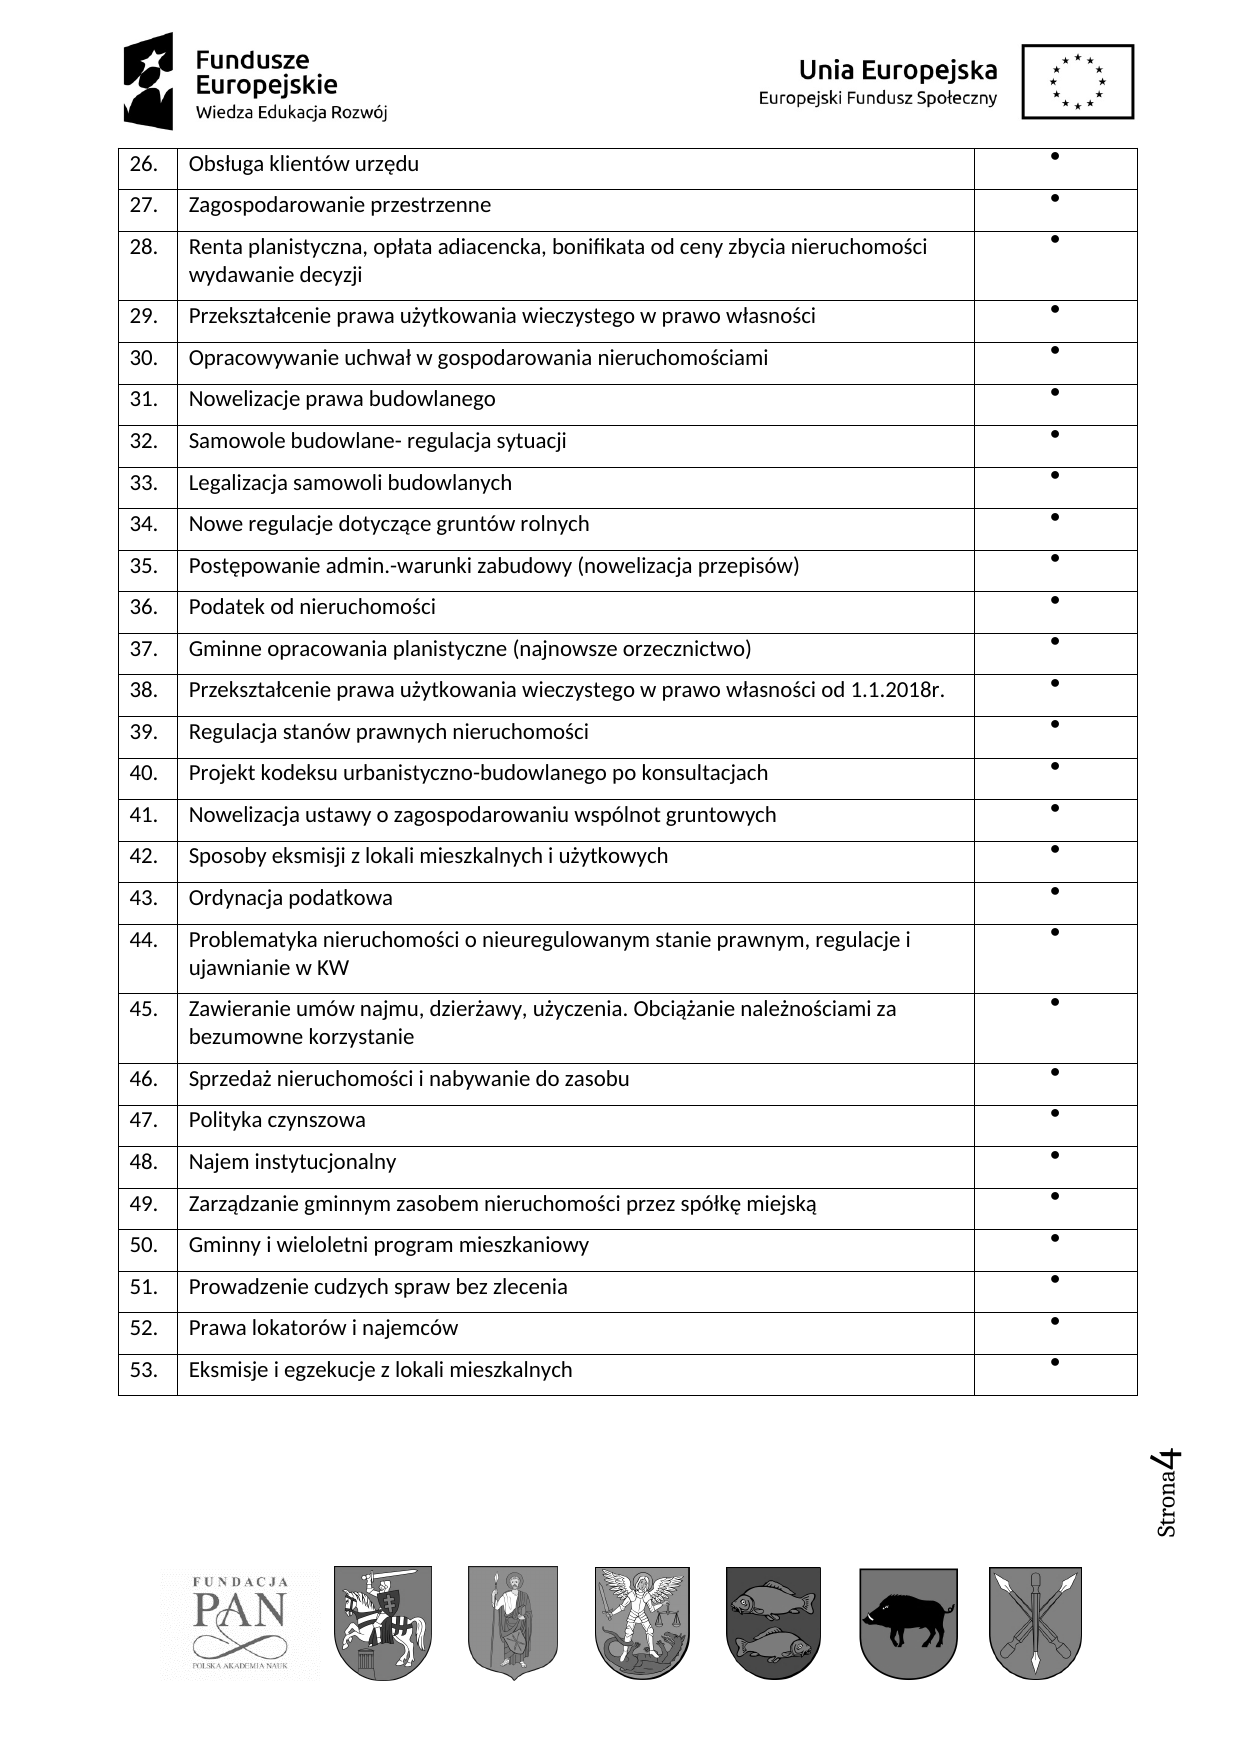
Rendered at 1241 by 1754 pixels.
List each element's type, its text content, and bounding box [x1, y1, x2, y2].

table_cell [975, 551, 1137, 591]
table_cell [975, 1272, 1137, 1312]
table_cell 45. [119, 994, 177, 1063]
table_cell [975, 717, 1137, 757]
table_cell [975, 468, 1137, 508]
table_cell 44. [119, 925, 177, 993]
table_cell Prawa lokatorów i najemców [178, 1313, 974, 1354]
picture [468, 1566, 558, 1681]
table_cell [975, 925, 1137, 993]
picture [752, 37, 1139, 127]
table_cell 53. [119, 1355, 177, 1395]
table_cell Nowelizacje prawa budowlanego [178, 385, 974, 425]
table_cell 29. [119, 301, 177, 342]
table_cell Opracowywanie uchwał w gospodarowania nieruchomościami [178, 343, 974, 383]
table_cell [975, 1106, 1137, 1146]
table_cell [975, 301, 1137, 342]
table_cell [975, 1147, 1137, 1188]
table_cell Nowe regulacje dotyczące gruntów rolnych [178, 509, 974, 550]
table_cell [975, 509, 1137, 550]
table_cell Przekształcenie prawa użytkowania wieczystego w prawo własności od 1.1.2018r. [178, 675, 974, 716]
table_cell Gminne opracowania planistyczne (najnowsze orzecznictwo) [178, 634, 974, 674]
table_cell [975, 800, 1137, 841]
table_cell [975, 759, 1137, 799]
picture [595, 1567, 690, 1680]
table_cell [975, 994, 1137, 1063]
table_cell Nowelizacja ustawy o zagospodarowaniu wspólnot gruntowych [178, 800, 974, 841]
table_cell Problematyka nieruchomości o nieuregulowanym stanie prawnym, regulacje i ujawnianie w KW [178, 925, 974, 993]
table_cell 40. [119, 759, 177, 799]
table_cell 42. [119, 842, 177, 882]
table_cell 31. [119, 385, 177, 425]
table_cell [975, 842, 1137, 882]
picture [726, 1567, 821, 1680]
table_cell Ordynacja podatkowa [178, 883, 974, 924]
table_cell 26. [119, 149, 177, 189]
table_cell [975, 1230, 1137, 1271]
table_cell 46. [119, 1064, 177, 1104]
table_cell [975, 634, 1137, 674]
table_cell Sposoby eksmisji z lokali mieszkalnych i użytkowych [178, 842, 974, 882]
table_cell Podatek od nieruchomości [178, 592, 974, 633]
table_cell Projekt kodeksu urbanistyczno-budowlanego po konsultacjach [178, 759, 974, 799]
table_cell 49. [119, 1189, 177, 1229]
table_cell Regulacja stanów prawnych nieruchomości [178, 717, 974, 757]
table_cell 30. [119, 343, 177, 383]
table_cell 39. [119, 717, 177, 757]
picture [158, 1564, 322, 1681]
table_cell [975, 675, 1137, 716]
picture [989, 1567, 1082, 1680]
table_cell 52. [119, 1313, 177, 1354]
table_cell Zawieranie umów najmu, dzierżawy, użyczenia. Obciążanie należnościami za bezumowne korzystanie [178, 994, 974, 1063]
table_cell Polityka czynszowa [178, 1106, 974, 1146]
table_cell Renta planistyczna, opłata adiacencka, bonifikata od ceny zbycia nieruchomości wydawanie decyzji [178, 232, 974, 300]
table_cell Zarządzanie gminnym zasobem nieruchomości przez spółkę miejską [178, 1189, 974, 1229]
table_cell [975, 883, 1137, 924]
table_cell Sprzedaż nieruchomości i nabywanie do zasobu [178, 1064, 974, 1104]
table_cell 47. [119, 1106, 177, 1146]
table_cell 41. [119, 800, 177, 841]
table_cell 43. [119, 883, 177, 924]
table_cell Zagospodarowanie przestrzenne [178, 190, 974, 231]
table_cell 33. [119, 468, 177, 508]
table_cell 37. [119, 634, 177, 674]
table_cell [975, 426, 1137, 467]
table_cell Obsługa klientów urzędu [178, 149, 974, 189]
table_cell 34. [119, 509, 177, 550]
table_cell 50. [119, 1230, 177, 1271]
table_cell 35. [119, 551, 177, 591]
table_cell Prowadzenie cudzych spraw bez zlecenia [178, 1272, 974, 1312]
table_cell Postępowanie admin.-warunki zabudowy (nowelizacja przepisów) [178, 551, 974, 591]
picture [858, 1567, 959, 1681]
table_cell Samowole budowlane- regulacja sytuacji [178, 426, 974, 467]
table_cell 48. [119, 1147, 177, 1188]
table_cell 27. [119, 190, 177, 231]
table_cell Eksmisje i egzekucje z lokali mieszkalnych [178, 1355, 974, 1395]
table_cell Gminny i wieloletni program mieszkaniowy [178, 1230, 974, 1271]
table_cell Najem instytucjonalny [178, 1147, 974, 1188]
table_cell 28. [119, 232, 177, 300]
table_cell [975, 343, 1137, 383]
table_cell 38. [119, 675, 177, 716]
picture [334, 1566, 432, 1681]
table_cell [975, 1064, 1137, 1104]
table_cell 32. [119, 426, 177, 467]
table_cell [975, 149, 1137, 189]
table_cell [975, 190, 1137, 231]
table_cell Przekształcenie prawa użytkowania wieczystego w prawo własności [178, 301, 974, 342]
table_cell [975, 1355, 1137, 1395]
table_cell 51. [119, 1272, 177, 1312]
table_cell [975, 592, 1137, 633]
table_cell [975, 232, 1137, 300]
table_cell [975, 1313, 1137, 1354]
table_cell [975, 1189, 1137, 1229]
table_cell [975, 385, 1137, 425]
table_cell Legalizacja samowoli budowlanych [178, 468, 974, 508]
table_cell 36. [119, 592, 177, 633]
picture [113, 24, 390, 137]
